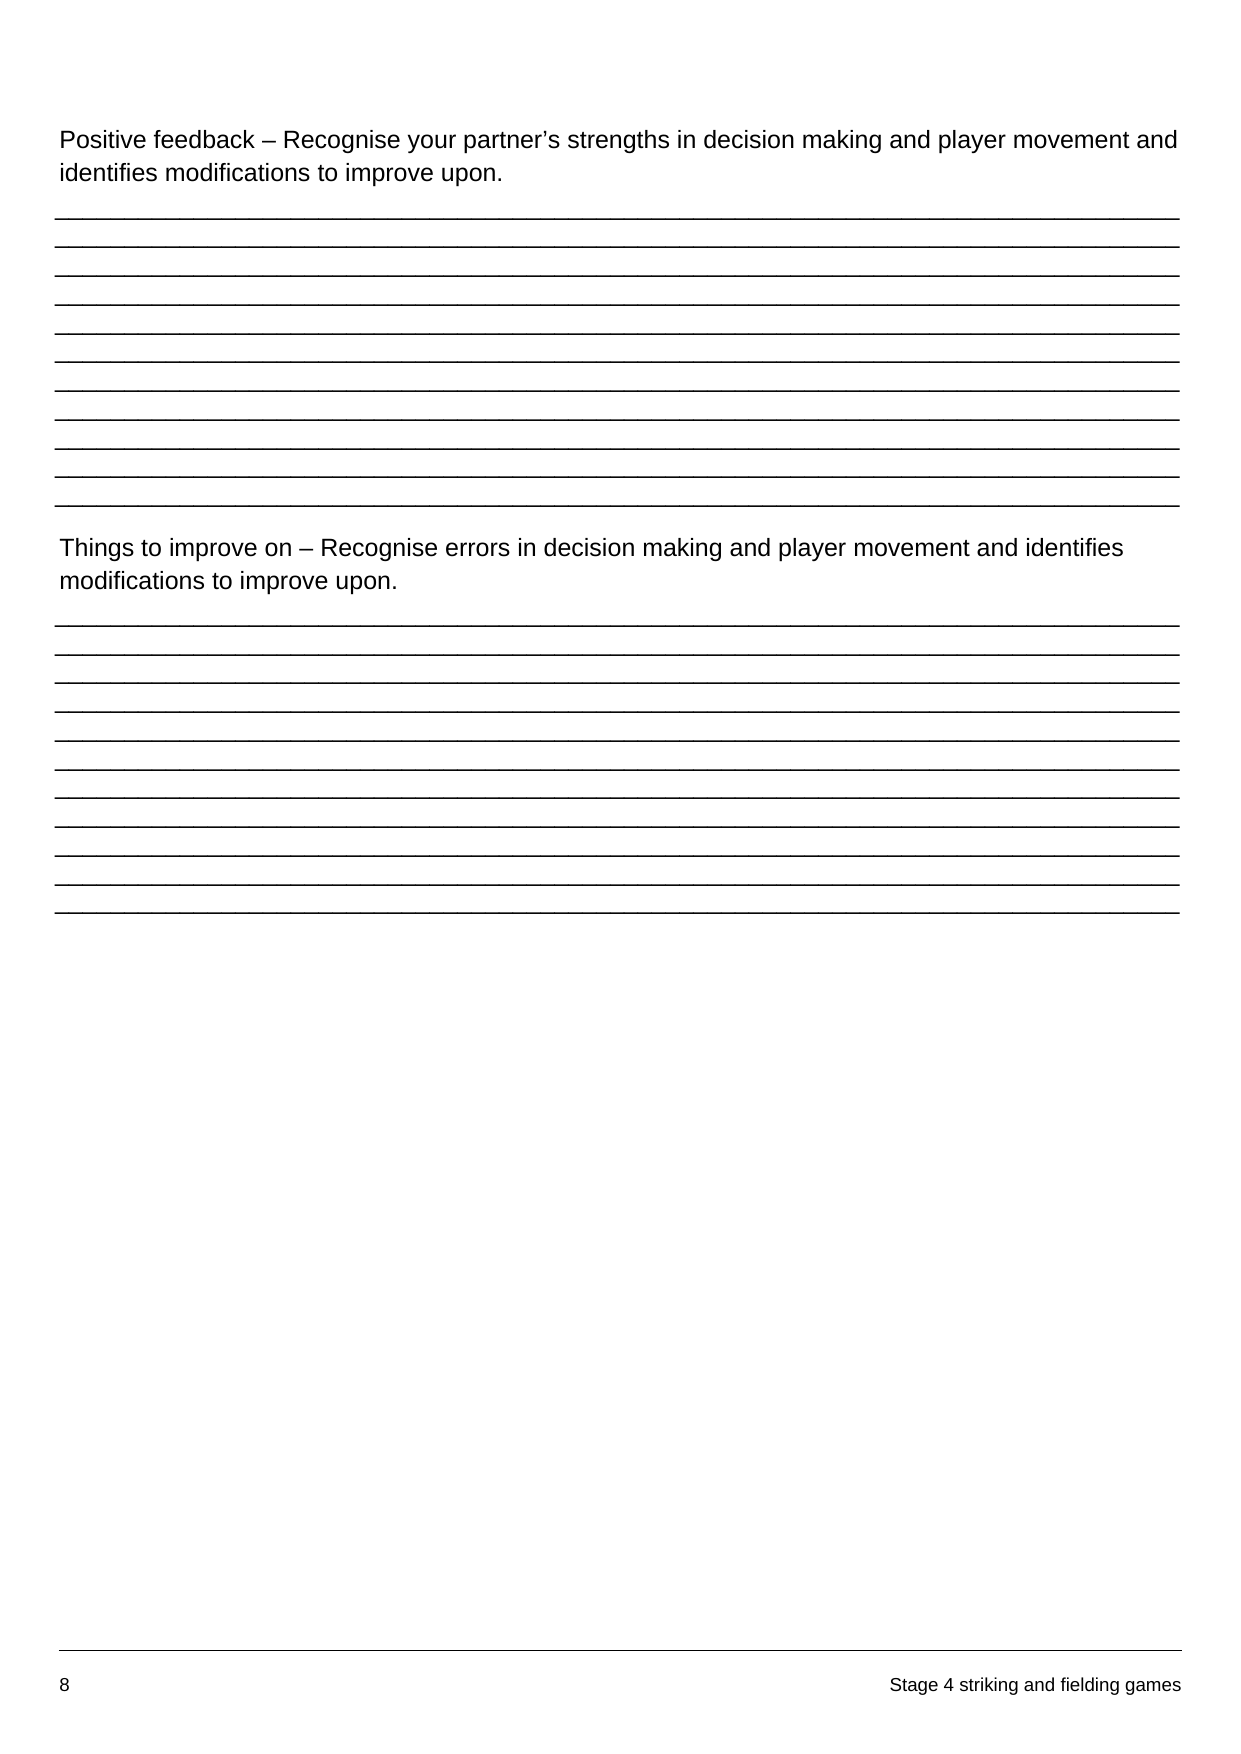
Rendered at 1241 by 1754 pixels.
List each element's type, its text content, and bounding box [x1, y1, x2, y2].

text Things to improve on – Recognise errors in decision making and player movement and identifies modifications to improve upon. [59, 533, 1181, 594]
text Positive feedback – Recognise your partner’s strengths in decision making and player movement and identifies modifications to improve upon. [59, 125, 1181, 187]
